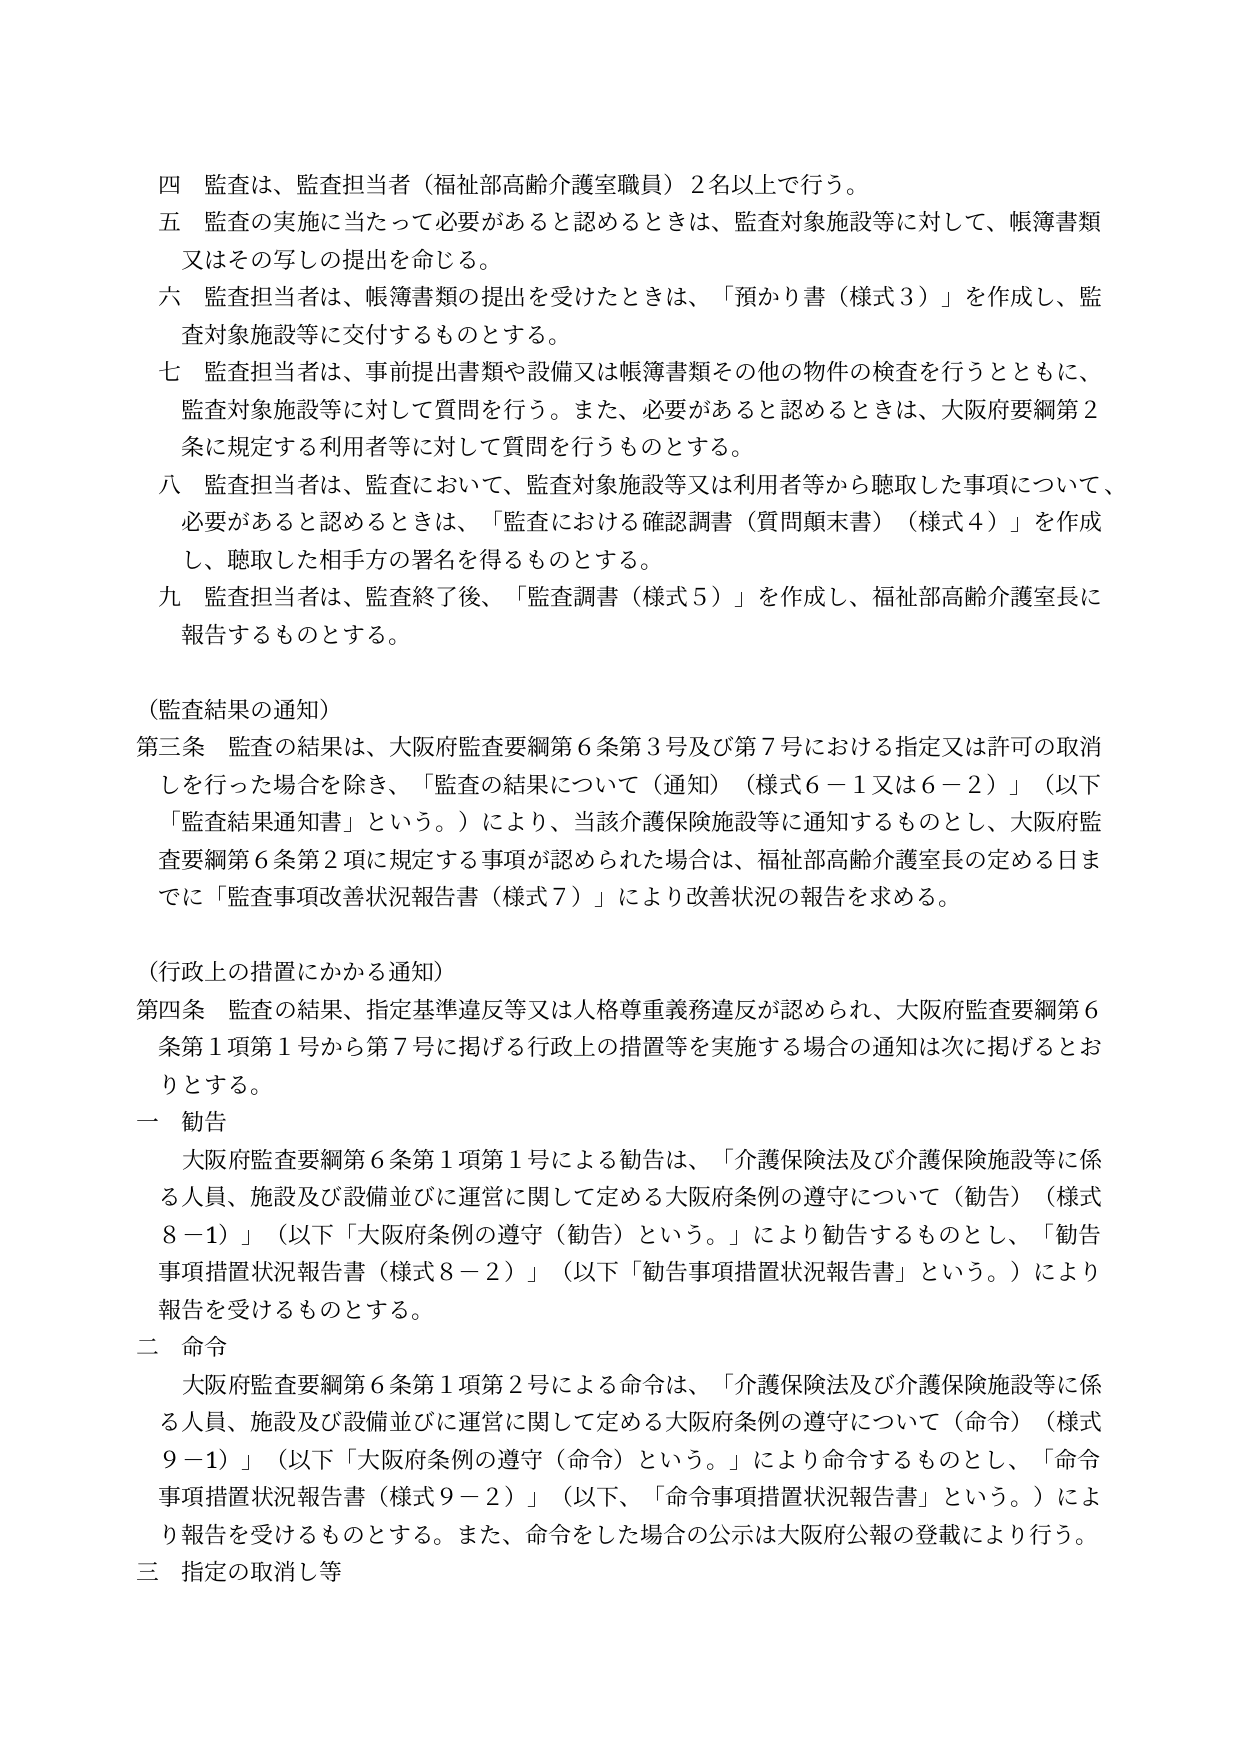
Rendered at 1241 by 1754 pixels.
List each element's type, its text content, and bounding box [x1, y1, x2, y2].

text 八 監査担当者は、監査において、監査対象施設等又は利用者等から聴取した事項について、必要があると認めるときは、「監査における確認調書（質問顛末書）（様式４）」を作成し、聴取した相手方の署名を得るものとする。 [159, 464, 1104, 577]
text （監査結果の通知） [136, 689, 1104, 727]
text 七 監査担当者は、事前提出書類や設備又は帳簿書類その他の物件の検査を行うとともに、監査対象施設等に対して質問を行う。また、必要があると認めるときは、大阪府要綱第２条に規定する利用者等に対して質問を行うものとする。 [159, 352, 1104, 464]
text 六 監査担当者は、帳簿書類の提出を受けたときは、「預かり書（様式３）」を作成し、監査対象施設等に交付するものとする。 [159, 277, 1104, 352]
text 第四条 監査の結果、指定基準違反等又は人格尊重義務違反が認められ、大阪府監査要綱第６条第１項第１号から第７号に掲げる行政上の措置等を実施する場合の通知は次に掲げるとおりとする。 [136, 989, 1104, 1102]
text 三 指定の取消し等 [136, 1552, 1104, 1589]
text 五 監査の実施に当たって必要があると認めるときは、監査対象施設等に対して、帳簿書類又はその写しの提出を命じる。 [159, 202, 1104, 277]
text 一 勧告 [136, 1102, 1104, 1139]
text 第三条 監査の結果は、大阪府監査要綱第６条第３号及び第７号における指定又は許可の取消しを行った場合を除き、「監査の結果について（通知）（様式６－１又は６－２）」（以下「監査結果通知書」という。）により、当該介護保険施設等に通知するものとし、大阪府監査要綱第６条第２項に規定する事項が認められた場合は、福祉部高齢介護室長の定める日までに「監査事項改善状況報告書（様式７）」により改善状況の報告を求める。 [136, 727, 1104, 914]
text 九 監査担当者は、監査終了後、「監査調書（様式５）」を作成し、福祉部高齢介護室長に報告するものとする。 [159, 577, 1104, 652]
text 四 監査は、監査担当者（福祉部高齢介護室職員）２名以上で行う。 [159, 164, 1104, 202]
text 二 命令 [136, 1327, 1104, 1364]
text 大阪府監査要綱第６条第１項第２号による命令は、「介護保険法及び介護保険施設等に係る人員、施設及び設備並びに運営に関して定める大阪府条例の遵守について（命令）（様式９－1）」（以下「大阪府条例の遵守（命令）という。」により命令するものとし、「命令事項措置状況報告書（様式９－２）」（以下、「命令事項措置状況報告書」という。）により報告を受けるものとする。また、命令をした場合の公示は大阪府公報の登載により行う。 [136, 1364, 1104, 1552]
text （行政上の措置にかかる通知） [136, 952, 1104, 989]
text 大阪府監査要綱第６条第１項第１号による勧告は、「介護保険法及び介護保険施設等に係る人員、施設及び設備並びに運営に関して定める大阪府条例の遵守について（勧告）（様式８－1）」（以下「大阪府条例の遵守（勧告）という。」により勧告するものとし、「勧告事項措置状況報告書（様式８－２）」（以下「勧告事項措置状況報告書」という。）により報告を受けるものとする。 [136, 1139, 1104, 1327]
